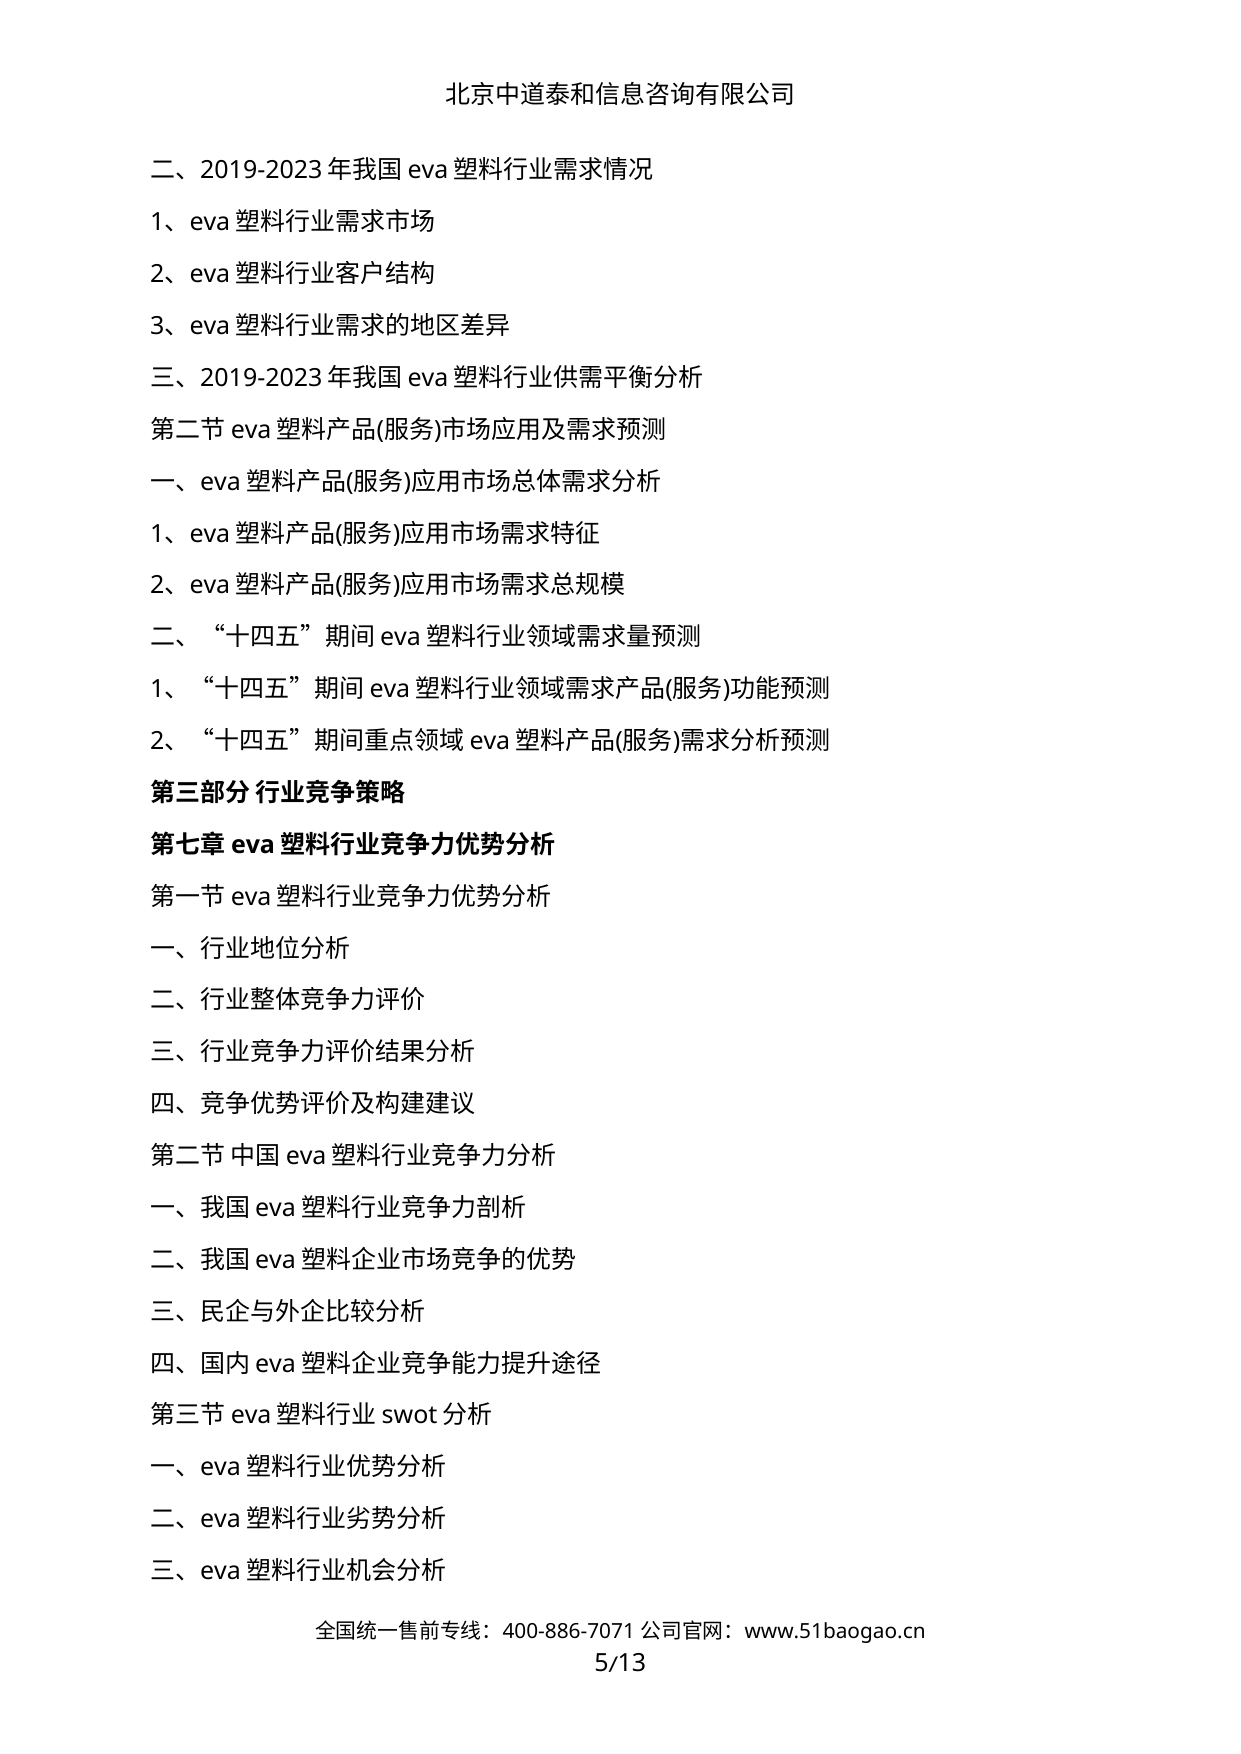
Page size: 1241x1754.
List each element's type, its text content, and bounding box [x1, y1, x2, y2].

text 2、“十四五”期间重点领域eva塑料产品(服务)需求分析预测 [150, 721, 1090, 757]
text 二、行业整体竞争力评价 [150, 980, 1090, 1016]
text 第一节 eva塑料行业竞争力优势分析 [150, 876, 1090, 912]
text 二、2019-2023年我国eva塑料行业需求情况 [150, 150, 1090, 186]
text 1、eva塑料行业需求市场 [150, 202, 1090, 238]
text 三、民企与外企比较分析 [150, 1291, 1090, 1327]
text 2、eva塑料行业客户结构 [150, 254, 1090, 290]
text 第三节 eva塑料行业swot分析 [150, 1395, 1090, 1431]
text 四、国内eva塑料企业竞争能力提升途径 [150, 1343, 1090, 1379]
text 三、行业竞争力评价结果分析 [150, 1032, 1090, 1068]
text 3、eva塑料行业需求的地区差异 [150, 306, 1090, 342]
text 二、我国eva塑料企业市场竞争的优势 [150, 1239, 1090, 1276]
text 第二节 中国eva塑料行业竞争力分析 [150, 1136, 1090, 1172]
text 一、eva塑料产品(服务)应用市场总体需求分析 [150, 461, 1090, 497]
text 二、eva塑料行业劣势分析 [150, 1499, 1090, 1535]
text 四、竞争优势评价及构建建议 [150, 1084, 1090, 1120]
text 2、eva塑料产品(服务)应用市场需求总规模 [150, 565, 1090, 601]
text 二、“十四五”期间eva塑料行业领域需求量预测 [150, 617, 1090, 653]
text 1、“十四五”期间eva塑料行业领域需求产品(服务)功能预测 [150, 669, 1090, 705]
text 三、2019-2023年我国eva塑料行业供需平衡分析 [150, 357, 1090, 394]
text 第二节 eva塑料产品(服务)市场应用及需求预测 [150, 409, 1090, 446]
text 1、eva塑料产品(服务)应用市场需求特征 [150, 513, 1090, 549]
text 一、eva塑料行业优势分析 [150, 1447, 1090, 1483]
text 一、我国eva塑料行业竞争力剖析 [150, 1187, 1090, 1224]
text 第七章 eva塑料行业竞争力优势分析 [150, 824, 1090, 861]
text 三、eva塑料行业机会分析 [150, 1551, 1090, 1587]
text 一、行业地位分析 [150, 928, 1090, 964]
text 第三部分 行业竞争策略 [150, 772, 1090, 809]
